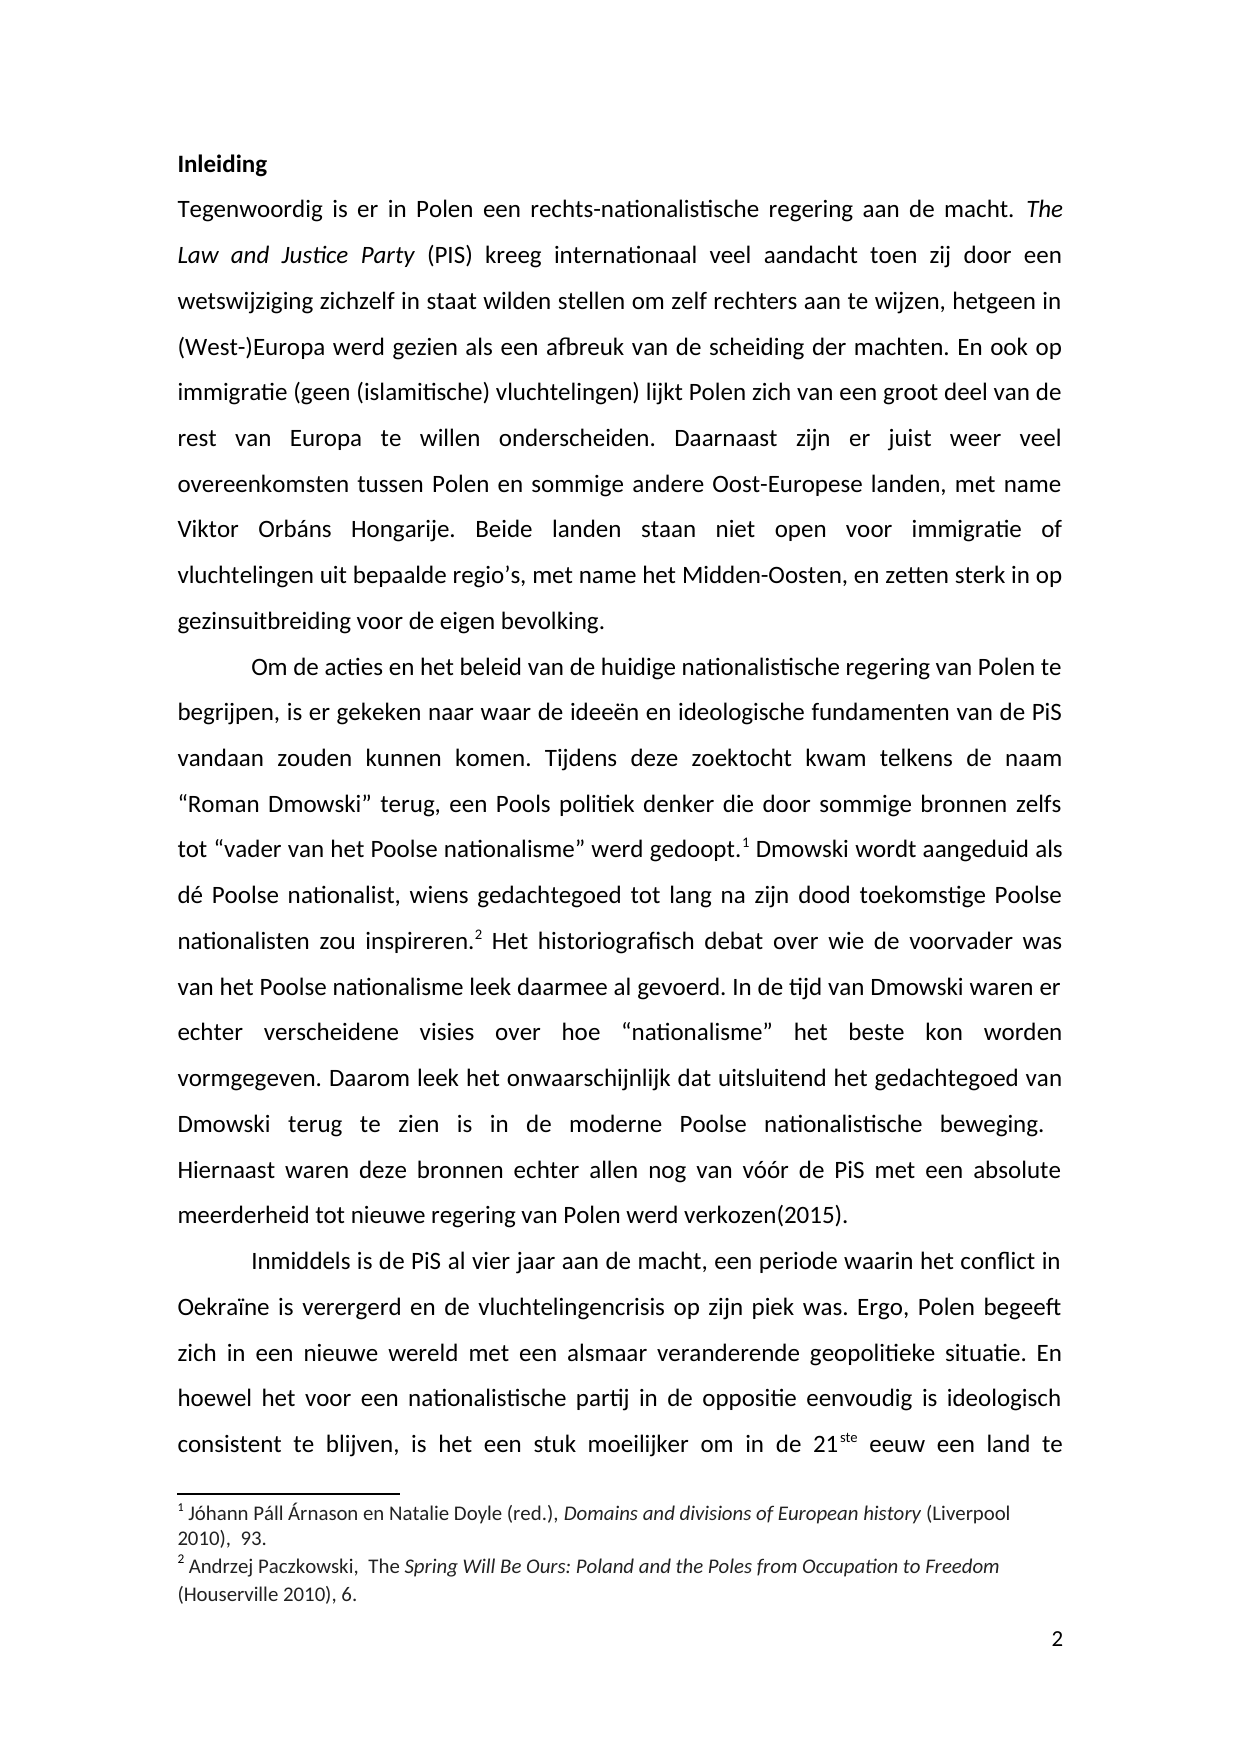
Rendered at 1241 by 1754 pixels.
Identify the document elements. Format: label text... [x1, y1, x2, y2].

text Inleiding Tegenwoordig is er in Polen een rechts-nationalistische regering aan de macht. The Law and Justice Party (PIS) kreeg internationaal veel aandacht toen zij door een wetswijziging zichzelf in staat wilden stellen om zelf rechters aan te wijzen, hetgeen in (West-)Europa werd gezien als een afbreuk van de scheiding der machten. En ook op immigratie (geen (islamitische) vluchtelingen) lijkt Polen zich van een groot deel van de rest van Europa te willen onderscheiden. Daarnaast zijn er juist weer veel overeenkomsten tussen Polen en sommige andere Oost-Europese landen, met name Viktor Orbáns Hongarije. Beide landen staan niet open voor immigratie of vluchtelingen uit bepaalde regio’s, met name het Midden-Oosten, en zetten sterk in op gezinsuitbreiding voor de eigen bevolking. [177, 148, 1063, 636]
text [177, 1245, 1063, 1459]
text Om de acties en het beleid van de huidige nationalistische regering van Polen te begrijpen, is er gekeken naar waar de ideeën en ideologische fundamenten van de PiS vandaan zouden kunnen komen. Tijdens deze zoektocht kwam telkens de naam “Roman Dmowski” terug, een Pools politiek denker die door sommige bronnen zelfs tot “vader van het Poolse nationalisme” werd gedoopt. Dmowski wordt aangeduid als dé Poolse nationalist, wiens gedachtegoed tot lang na zijn dood toekomstige Poolse nationalisten zou inspireren. Het historiografisch debat over wie de voorvader was van het Poolse nationalisme leek daarmee al gevoerd. In de tijd van Dmowski waren er echter verscheidene visies over hoe “nationalisme” het beste kon worden vormgegeven. Daarom leek het onwaarschijnlijk dat uitsluitend het gedachtegoed van Dmowski terug te zien is in de moderne Poolse nationalistische beweging. Hiernaast waren deze bronnen echter allen nog van vóór de PiS met een absolute meerderheid tot nieuwe regering van Polen werd verkozen(2015). [177, 651, 1063, 1230]
